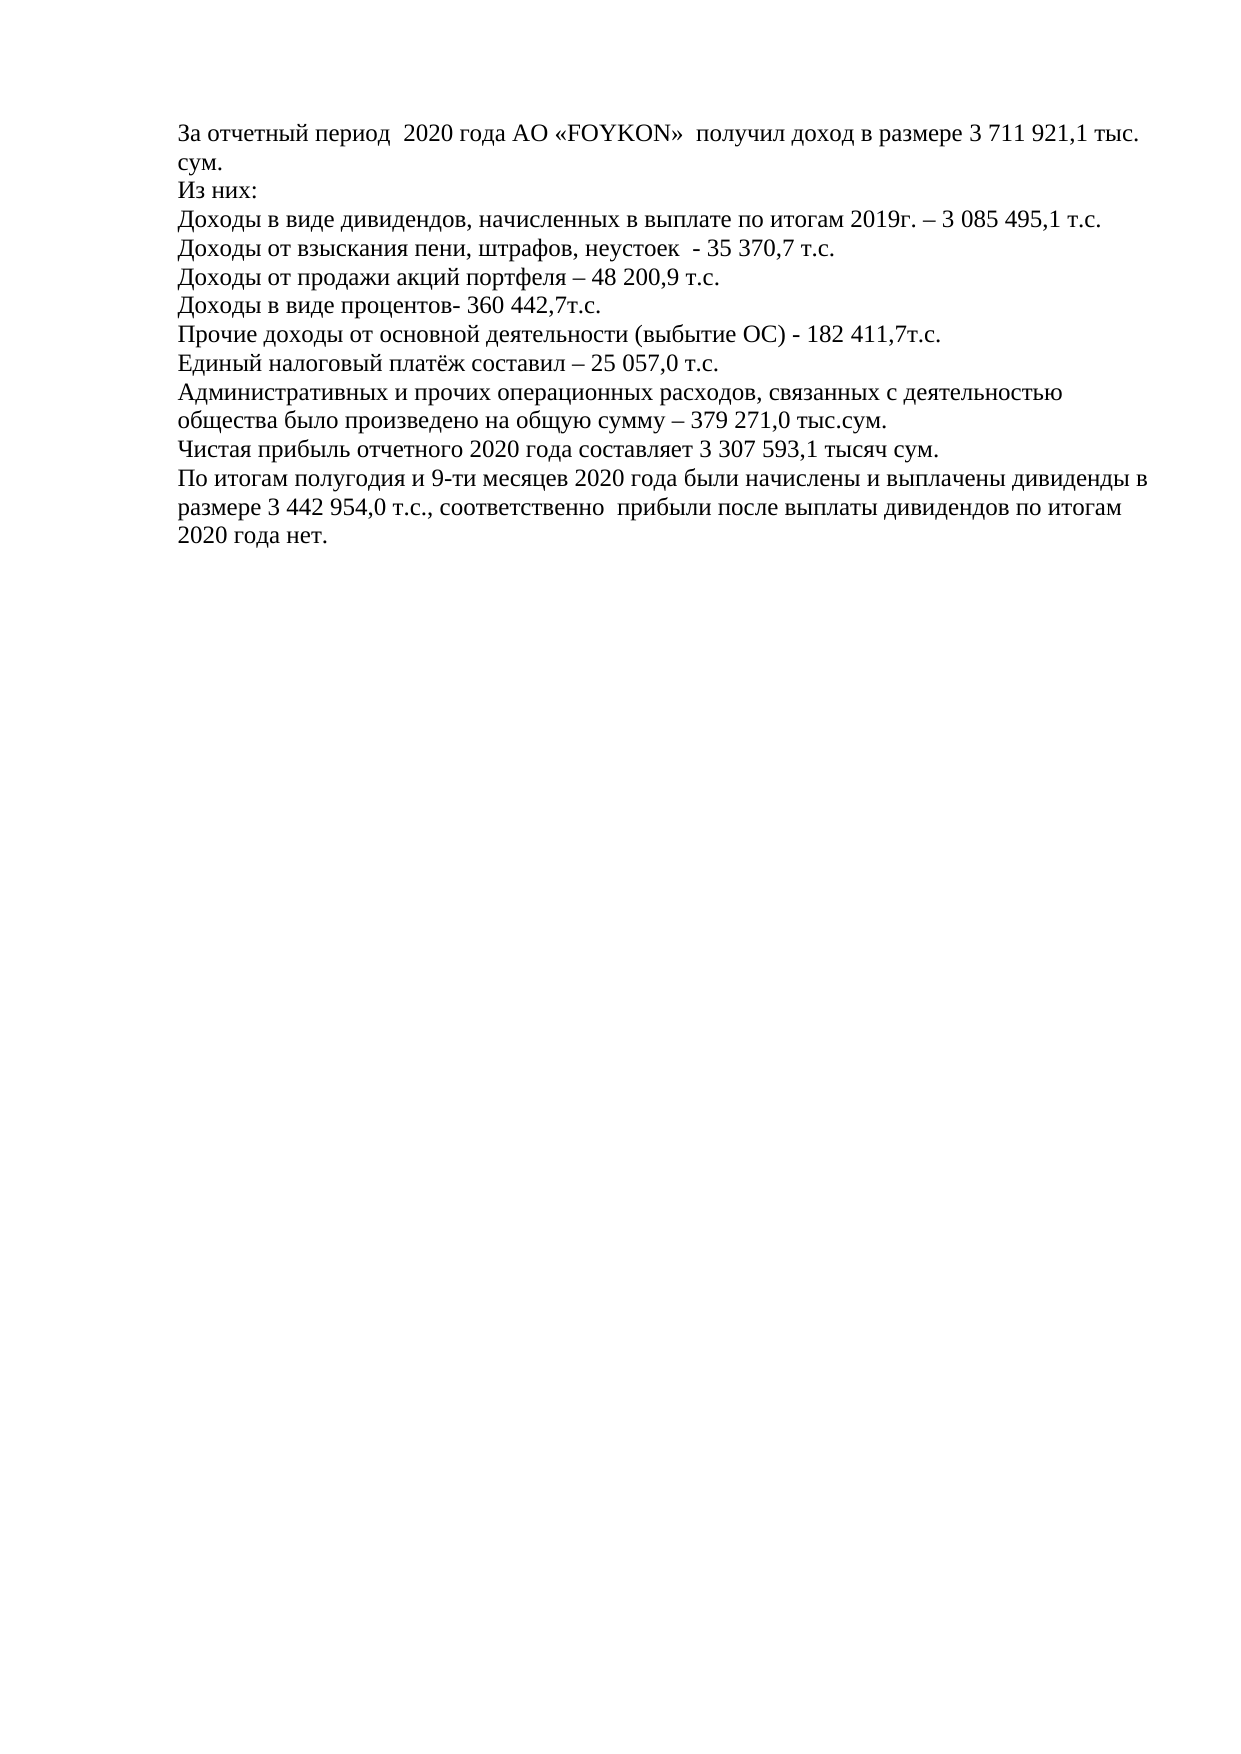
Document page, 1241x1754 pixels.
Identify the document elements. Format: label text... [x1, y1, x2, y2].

text Доходы от продажи акций портфеля – 48 200,9 т.с. [177, 262, 1152, 291]
text За отчетный период 2020 года АО «FOYKON» получил доход в размере 3 711 921,1 тыс. сум. [177, 118, 1152, 176]
text Административных и прочих операционных расходов, связанных с деятельностью общества было произведено на общую сумму – 379 271,0 тыс.сум. [177, 377, 1152, 434]
text Чистая прибыль отчетного 2020 года составляет 3 307 593,1 тысяч сум. [177, 434, 1152, 463]
text Из них: [177, 176, 1152, 204]
text Единый налоговый платёж составил – 25 057,0 т.с. [177, 348, 1152, 377]
text Доходы в виде процентов- 360 442,7т.с. [177, 291, 1152, 319]
text По итогам полугодия и 9-ти месяцев 2020 года были начислены и выплачены дивиденды в размере 3 442 954,0 т.с., соответственно прибыли после выплаты дивидендов по итогам 2020 года нет. [177, 463, 1152, 549]
text Доходы от взыскания пени, штрафов, неустоек - 35 370,7 т.с. [177, 233, 1152, 262]
text Прочие доходы от основной деятельности (выбытие ОС) - 182 411,7т.с. [177, 319, 1152, 348]
text Доходы в виде дивидендов, начисленных в выплате по итогам 2019г. – 3 085 495,1 т.с. [177, 204, 1152, 233]
